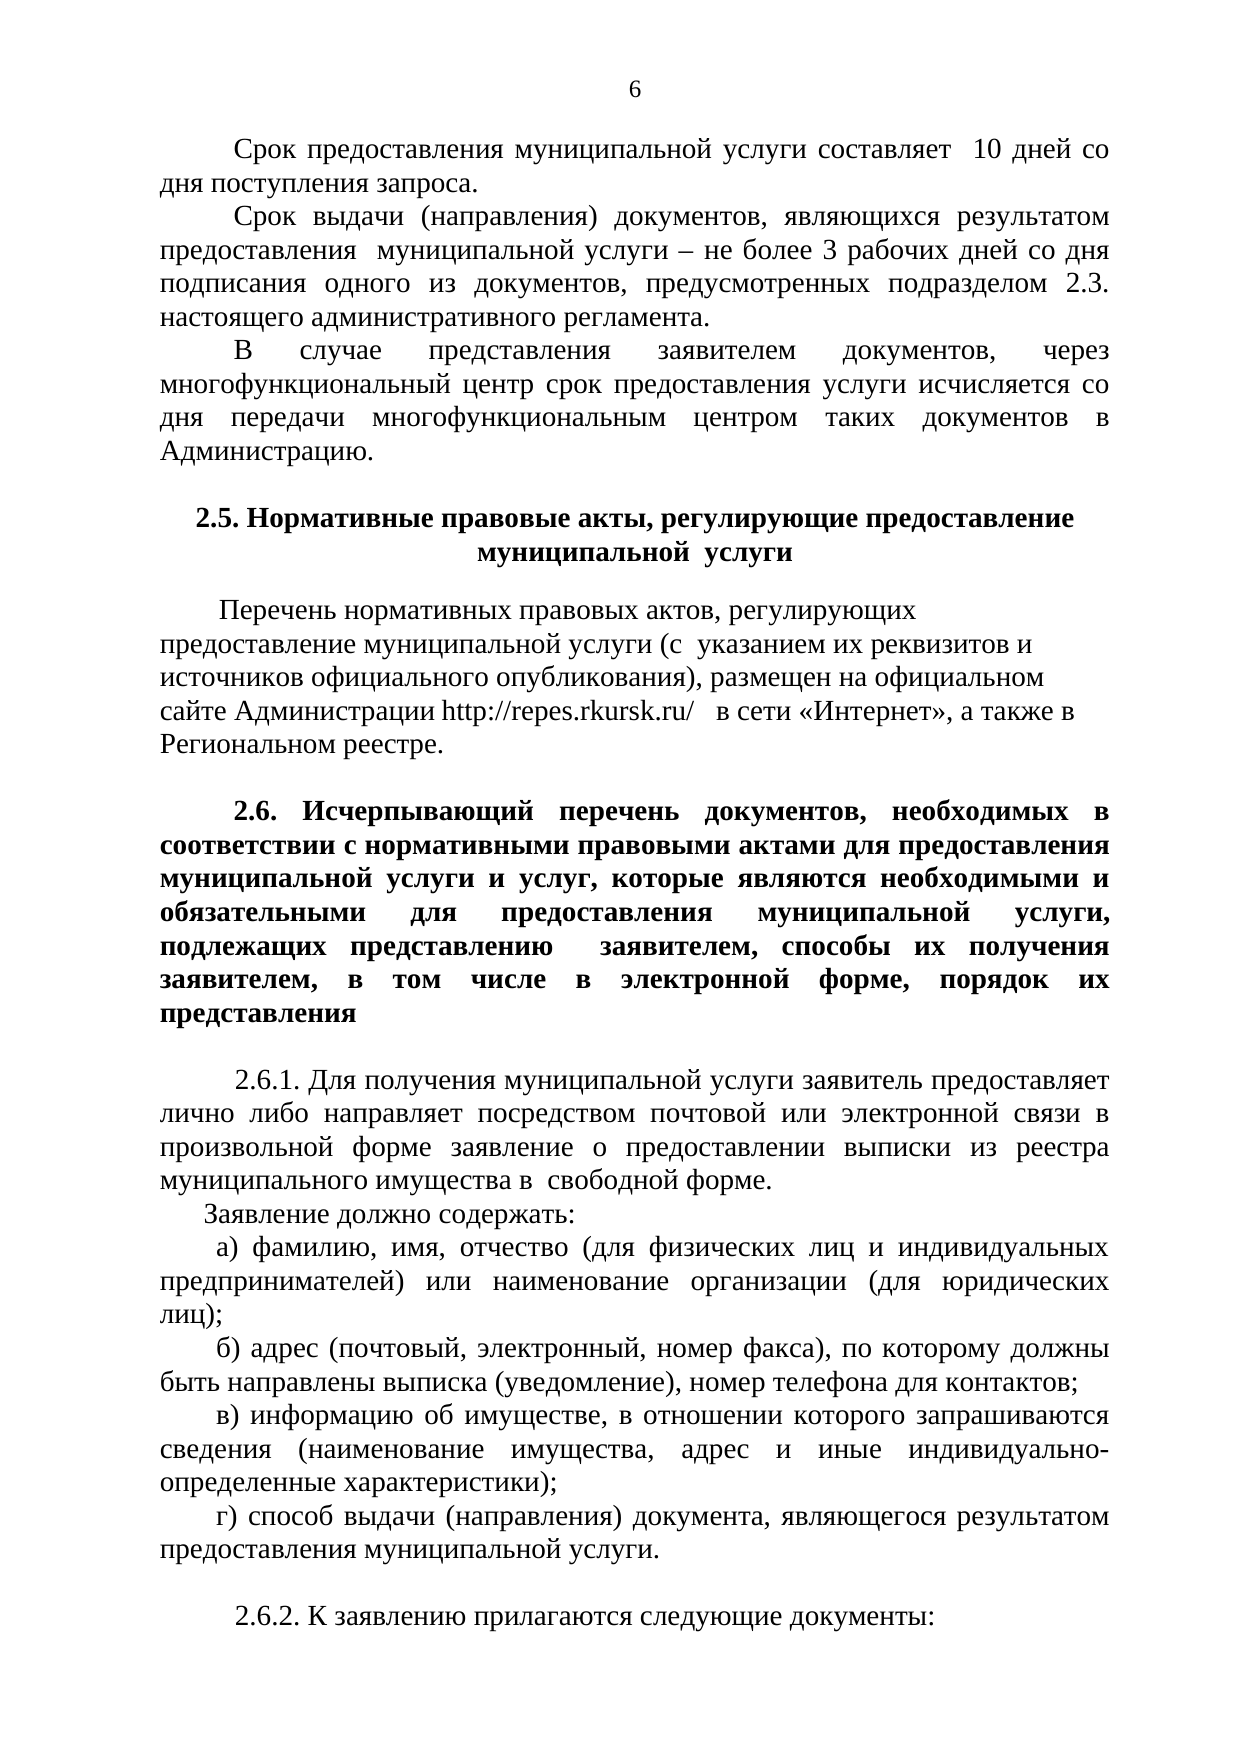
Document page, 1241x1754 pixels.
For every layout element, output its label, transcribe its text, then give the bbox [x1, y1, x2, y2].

text 2.6.1. Для получения муниципальной услуги заявитель предоставляет лично либо направляет посредством почтовой или электронной связи в произвольной форме заявление о предоставлении выписки из реестра муниципального имущества в свободной форме. [159, 1062, 1110, 1196]
text Срок выдачи (направления) документов, являющихся результатом предоставления муниципальной услуги – не более 3 рабочих дней со дня подписания одного из документов, предусмотренных подразделом 2.3. настоящего административного регламента. [159, 198, 1110, 332]
text 2.6.2. К заявлению прилагаются следующие документы: [159, 1598, 1110, 1632]
text Заявление должно содержать: [159, 1196, 1110, 1229]
text в) информацию об имуществе, в отношении которого запрашиваются сведения (наименование имущества, адрес и иные индивидуально-определенные характеристики); [159, 1397, 1110, 1498]
text г) способ выдачи (направления) документа, являющегося результатом предоставления муниципальной услуги. [159, 1498, 1110, 1565]
text 2.5. Нормативные правовые акты, регулирующие предоставление [159, 500, 1110, 534]
text б) адрес (почтовый, электронный, номер факса), по которому должны быть направлены выписка (уведомление), номер телефона для контактов; [159, 1330, 1110, 1397]
text 2.6. Исчерпывающий перечень документов, необходимых в соответствии с нормативными правовыми актами для предоставления муниципальной услуги и услуг, которые являются необходимыми и обязательными для предоставления муниципальной услуги, подлежащих представлению заявителем, способы их получения заявителем, в том числе в электронной форме, порядок их представления [159, 793, 1110, 1028]
text Перечень нормативных правовых актов, регулирующих предоставление муниципальной услуги (с указанием их реквизитов и источников официального опубликования), размещен на официальном сайте Администрации http://repes.rkursk.ru/ в сети «Интернет», а также в Региональном реестре. [159, 592, 1110, 760]
text В случае представления заявителем документов, через многофункциональный центр срок предоставления услуги исчисляется со дня передачи многофункциональным центром таких документов в Администрацию. [159, 332, 1110, 467]
text а) фамилию, имя, отчество (для физических лиц и индивидуальных предпринимателей) или наименование организации (для юридических лиц); [159, 1229, 1110, 1330]
text Срок предоставления муниципальной услуги составляет 10 дней со дня поступления запроса. [159, 131, 1110, 198]
text муниципальной услуги [159, 534, 1110, 567]
